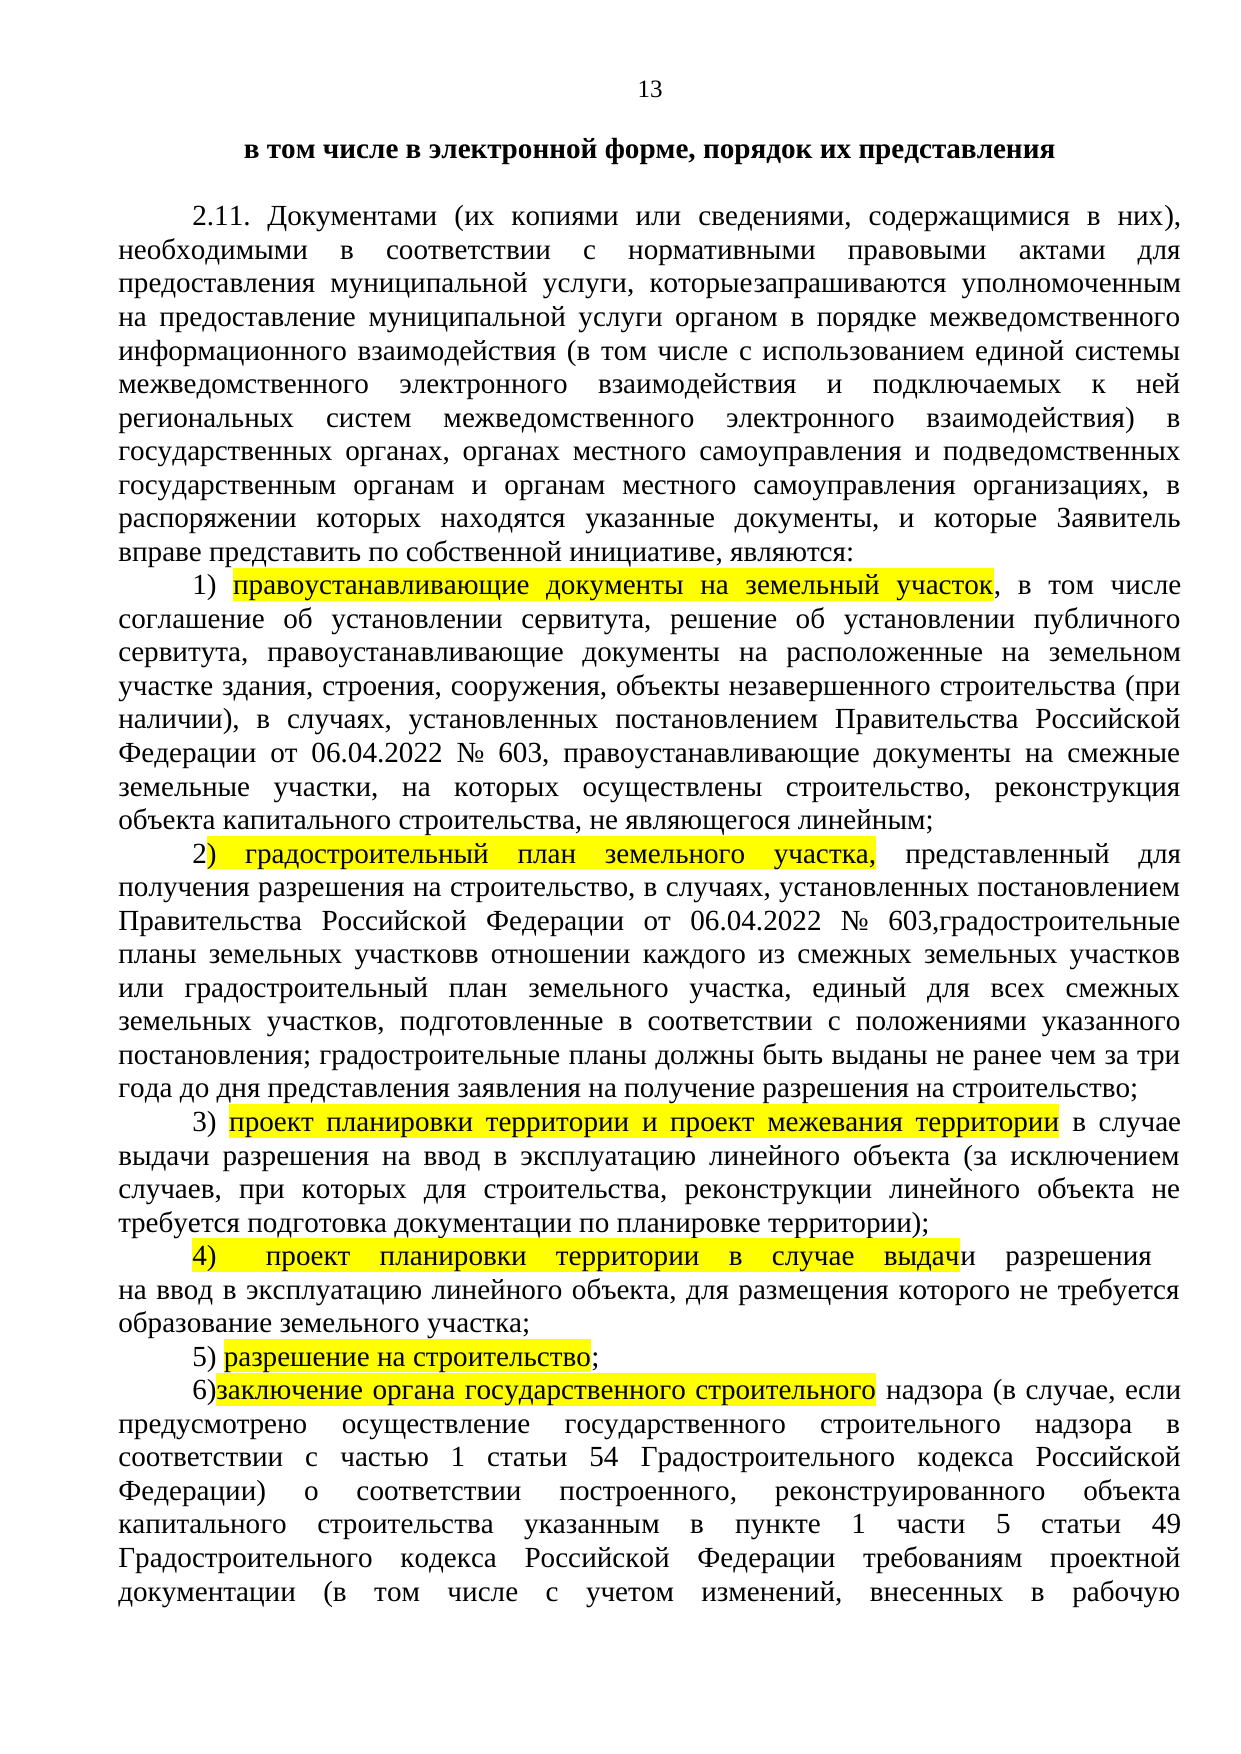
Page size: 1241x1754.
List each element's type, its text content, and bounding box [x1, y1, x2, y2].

list 2) градостроительный план земельного участка, представленный для получения разрешения на строительство, в случаях, установленных постановлением Правительства Российской Федерации от 06.04.2022 № 603,градостроительные планы земельных участковв отношении каждого из смежных земельных участков или градостроительный план земельного участка, единый для всех смежных земельных участков, подготовленные в соответствии с положениями указанного постановления; градостроительные планы должны быть выданы не ранее чем за три года до дня представления заявления на получение разрешения на строительство; [118, 836, 1181, 1104]
text 1) правоустанавливающие документы на земельный участок, в том числе соглашение об установлении сервитута, решение об установлении публичного сервитута, правоустанавливающие документы на расположенные на земельном участке здания, строения, сооружения, объекты незавершенного строительства (при наличии), в случаях, установленных постановлением Правительства Российской Федерации от 06.04.2022 № 603, правоустанавливающие документы на смежные земельные участки, на которых осуществлены строительство, реконструкция объекта капитального строительства, не являющегося линейным; [118, 567, 1181, 836]
list 3) проект планировки территории и проект межевания территории в случае выдачи разрешения на ввод в эксплуатацию линейного объекта (за исключением случаев, при которых для строительства, реконструкции линейного объекта не требуется подготовка документации по планировке территории); [118, 1104, 1181, 1238]
list 5) разрешение на строительство; [591, 1339, 1181, 1372]
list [118, 1372, 1181, 1607]
text в том числе в электронной форме, порядок их представления [118, 131, 1181, 165]
text 2.11. Документами (их копиями или сведениями, содержащимися в них), необходимыми в соответствии с нормативными правовыми актами для предоставления муниципальной услуги, которыезапрашиваются уполномоченным на предоставление муниципальной услуги органом в порядке межведомственного информационного взаимодействия (в том числе с использованием единой системы межведомственного электронного взаимодействия и подключаемых к ней региональных систем межведомственного электронного взаимодействия) в государственных органах, органах местного самоуправления и подведомственных государственным органам и органам местного самоуправления организациях, в распоряжении которых находятся указанные документы, и которые Заявитель вправе представить по собственной инициативе, являются: [118, 198, 1181, 567]
list проект планировки территории в случае выдачи разрешения на ввод в эксплуатацию линейного объекта, для размещения которого не требуется образование земельного участка; [118, 1238, 1181, 1339]
